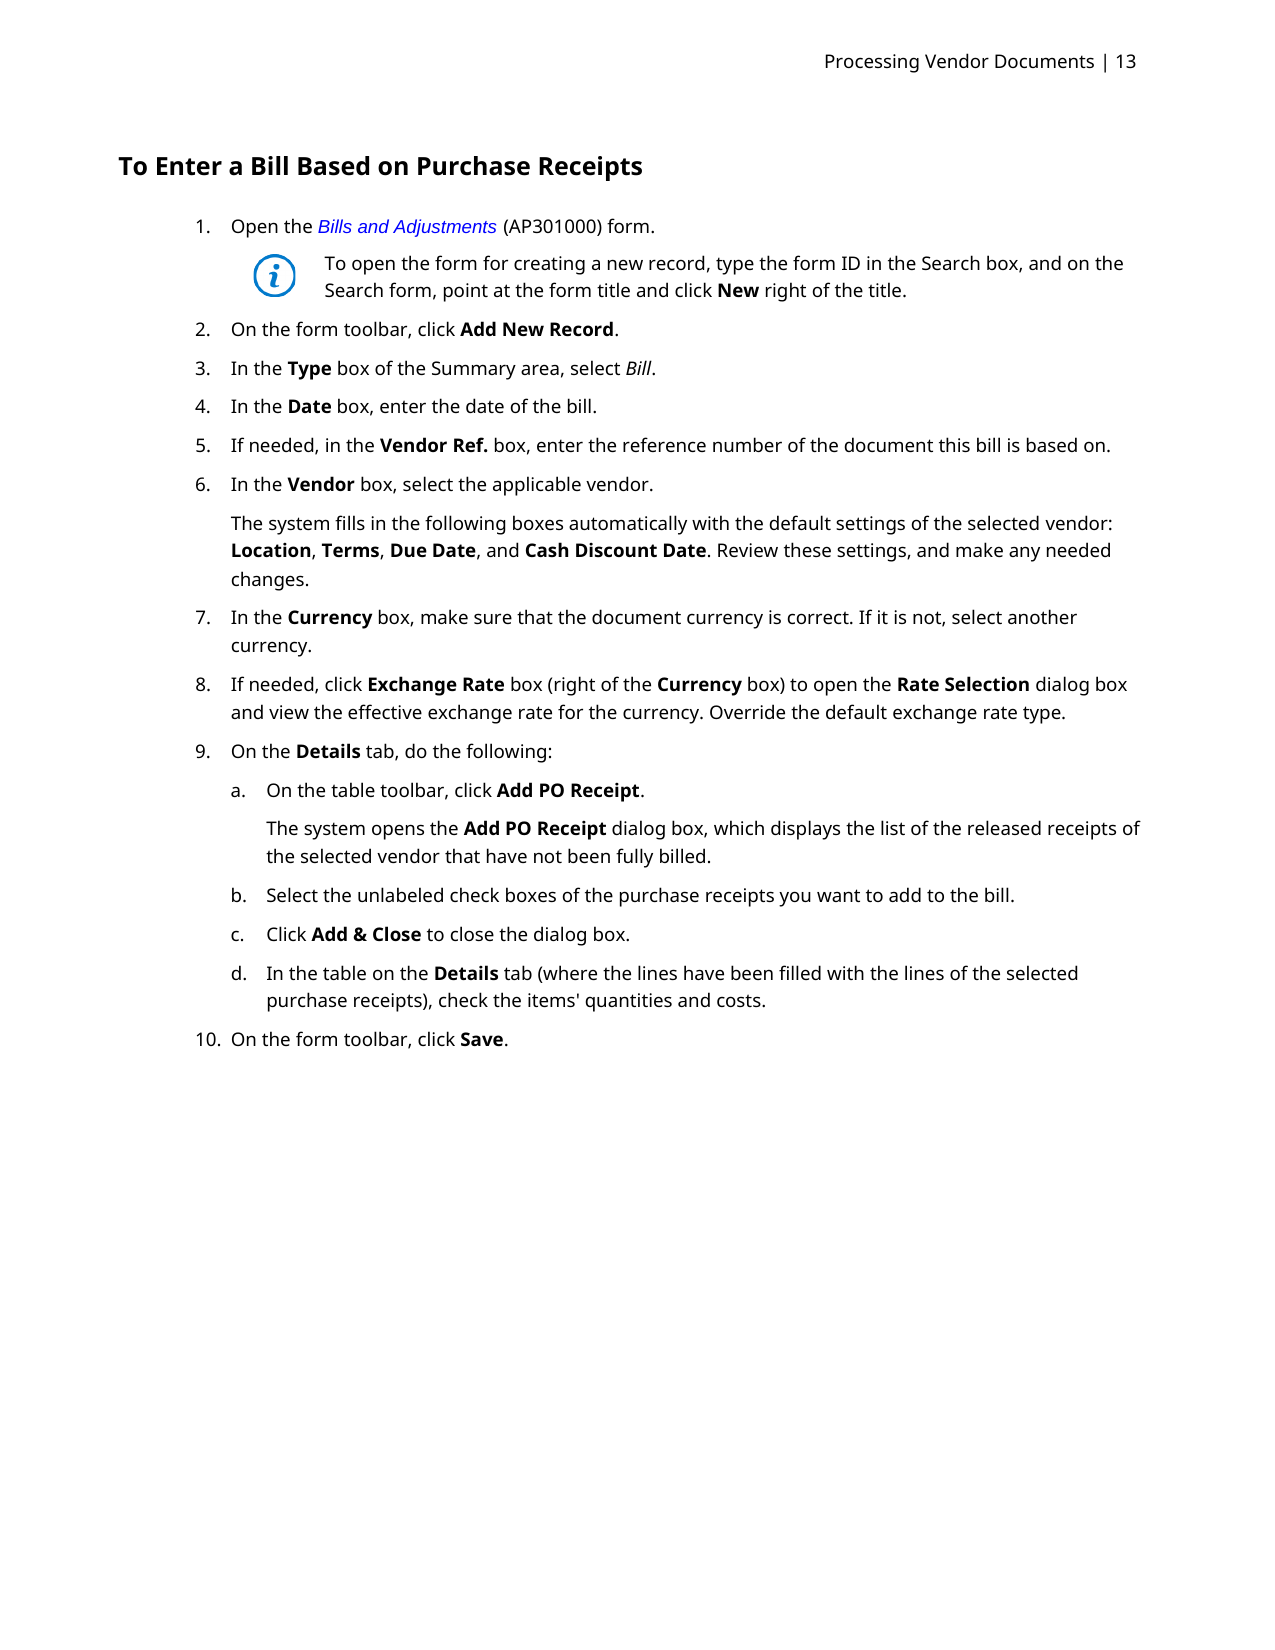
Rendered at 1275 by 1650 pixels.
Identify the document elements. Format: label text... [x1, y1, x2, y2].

picture [253, 254, 296, 297]
list On the form toolbar, click Save. [195, 1027, 1169, 1052]
list Select the unlabeled check boxes of the purchase receipts you want to add to the bill. [230, 882, 1169, 908]
list On the table toolbar, click Add PO Receipt. [230, 777, 1169, 802]
list On the form toolbar, click Add New Record. [195, 316, 1169, 342]
list If needed, click Exchange Rate box (right of the Currency box) to open the Rate Selection dialog box and view the effective exchange rate for the currency. Override the default exchange rate type. [195, 671, 1137, 725]
text The system opens the Add PO Receipt dialog box, which displays the list of the released receipts of the selected vendor that have not been fully billed. [266, 816, 1169, 869]
list In the Vendor box, select the applicable vendor. [195, 471, 1169, 497]
text To open the form for creating a new record, type the form ID in the Search box, and on the Search form, point at the form title and click New right of the title. [324, 250, 1135, 303]
list In the Currency box, make sure that the document currency is correct. If it is not, select another currency. [195, 604, 1157, 658]
text The system fills in the following boxes automatically with the default settings of the selected vendor: Location, Terms, Due Date, and Cash Discount Date. Review these settings, and make any needed changes. [231, 510, 1135, 591]
list Click Add & Close to close the dialog box. [230, 921, 1169, 947]
list Open the Bills and Adjustments (AP301000) form. [195, 214, 1169, 239]
list On the Details tab, do the following: [195, 738, 1169, 764]
list In the Type box of the Summary area, select Bill. [195, 355, 1169, 381]
list In the table on the Details tab (where the lines have been filled with the lines of the selected purchase receipts), check the items' quantities and costs. [231, 960, 1152, 1013]
list In the Date box, enter the date of the bill. [195, 394, 1169, 419]
list If needed, in the Vendor Ref. box, enter the reference number of the document this bill is based on. [195, 432, 1152, 458]
subtitle To Enter a Bill Based on Purchase Receipts [118, 148, 1169, 182]
